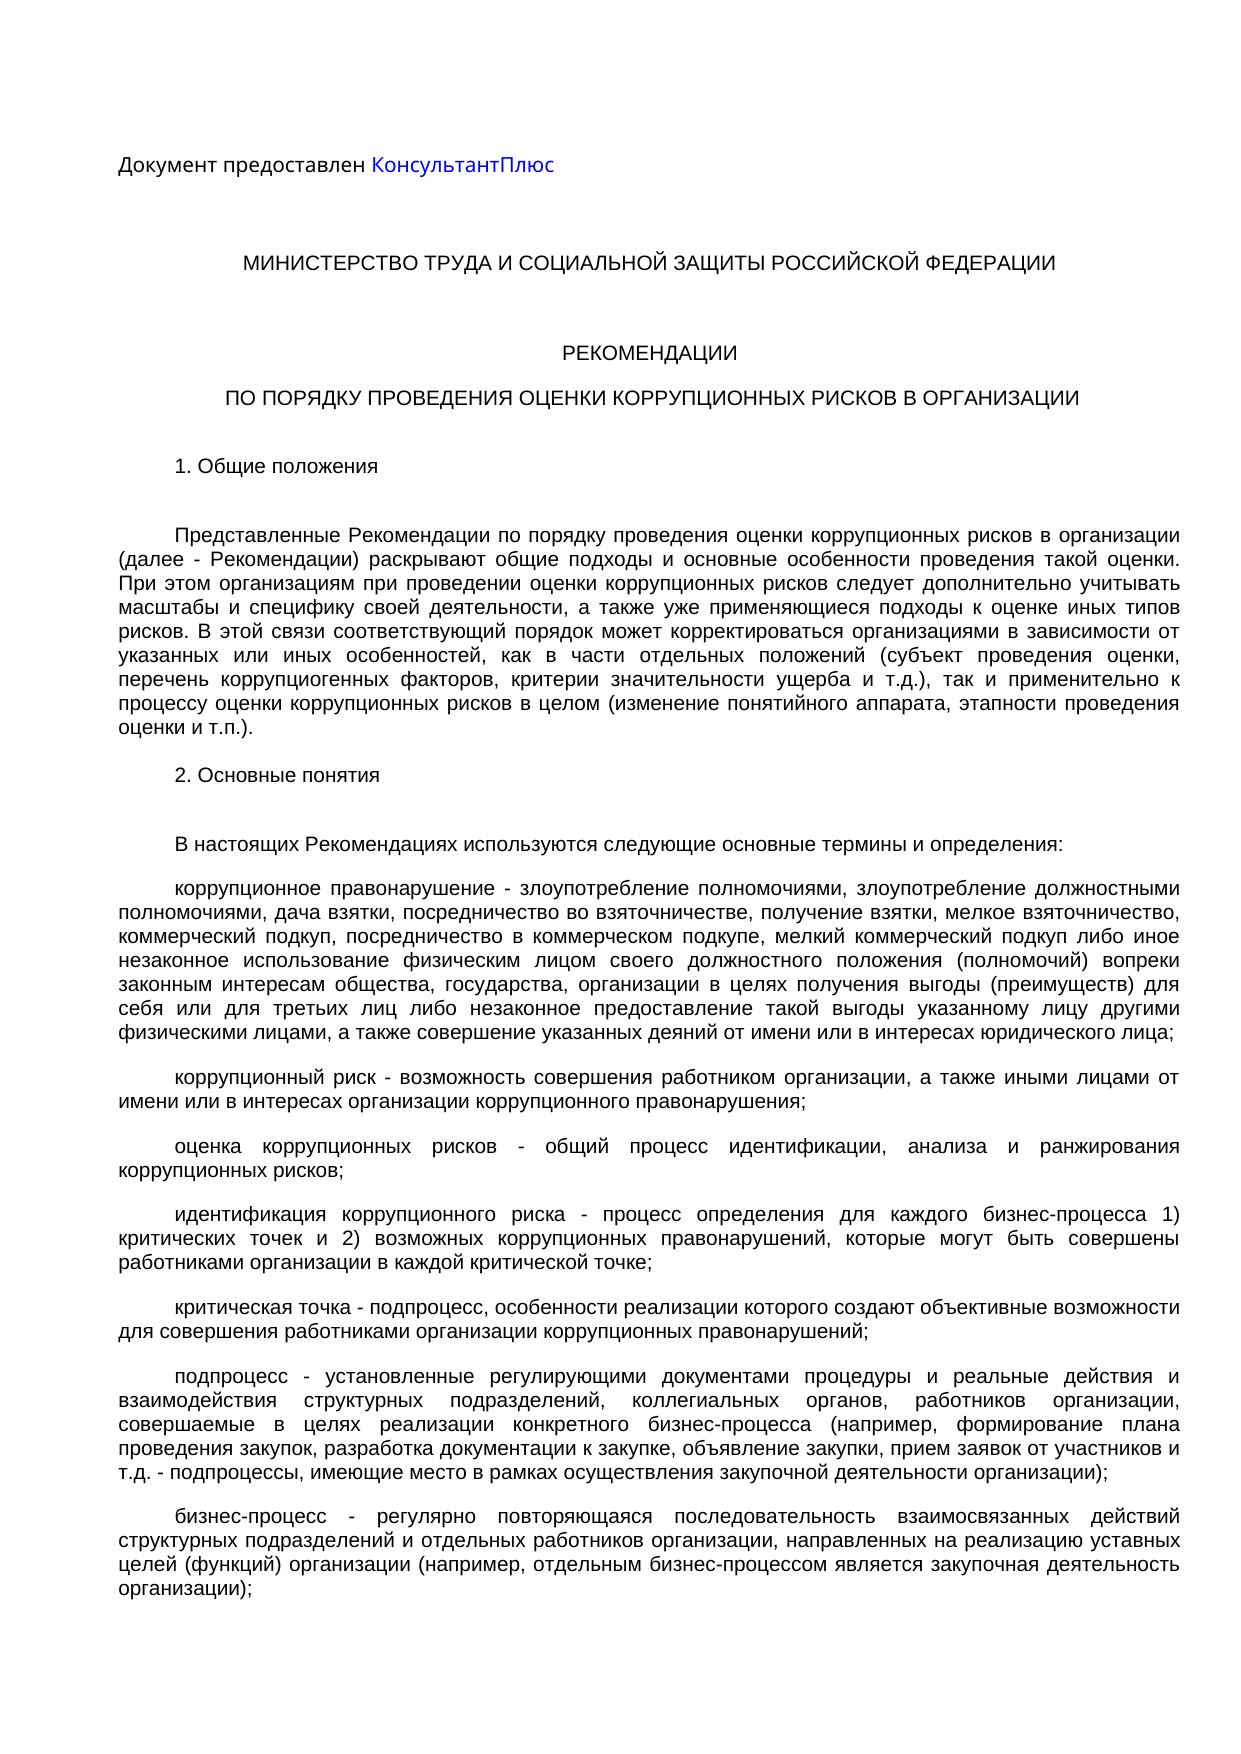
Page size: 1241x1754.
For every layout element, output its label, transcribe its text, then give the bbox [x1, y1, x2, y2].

text В настоящих Рекомендациях используются следующие основные термины и определения: [118, 831, 1181, 855]
text Документ предоставлен КонсультантПлюс [118, 150, 1181, 206]
text коррупционный риск - возможность совершения работником организации, а также иными лицами от имени или в интересах организации коррупционного правонарушения; [118, 1065, 1181, 1113]
text оценка коррупционных рисков - общий процесс идентификации, анализа и ранжирования коррупционных рисков; [118, 1133, 1181, 1181]
text РЕКОМЕНДАЦИИ [118, 341, 1181, 365]
text МИНИСТЕРСТВО ТРУДА И СОЦИАЛЬНОЙ ЗАЩИТЫ РОССИЙСКОЙ ФЕДЕРАЦИИ [118, 251, 1181, 275]
text критическая точка - подпроцесс, особенности реализации которого создают объективные возможности для совершения работниками организации коррупционных правонарушений; [118, 1295, 1181, 1343]
text 2. Основные понятия [118, 763, 1181, 787]
text коррупционное правонарушение - злоупотребление полномочиями, злоупотребление должностными полномочиями, дача взятки, посредничество во взяточничестве, получение взятки, мелкое взяточничество, коммерческий подкуп, посредничество в коммерческом подкупе, мелкий коммерческий подкуп либо иное незаконное использование физическим лицом своего должностного положения (полномочий) вопреки законным интересам общества, государства, организации в целях получения выгоды (преимуществ) для себя или для третьих лиц либо незаконное предоставление такой выгоды указанному лицу другими физическими лицами, а также совершение указанных деяний от имени или в интересах юридического лица; [118, 876, 1181, 1044]
text бизнес-процесс - регулярно повторяющаяся последовательность взаимосвязанных действий структурных подразделений и отдельных работников организации, направленных на реализацию уставных целей (функций) организации (например, отдельным бизнес-процессом является закупочная деятельность организации); [118, 1504, 1181, 1600]
text ПО ПОРЯДКУ ПРОВЕДЕНИЯ ОЦЕНКИ КОРРУПЦИОННЫХ РИСКОВ В ОРГАНИЗАЦИИ [118, 386, 1181, 409]
text Представленные Рекомендации по порядку проведения оценки коррупционных рисков в организации (далее - Рекомендации) раскрывают общие подходы и основные особенности проведения такой оценки. При этом организациям при проведении оценки коррупционных рисков следует дополнительно учитывать масштабы и специфику своей деятельности, а также уже применяющиеся подходы к оценке иных типов рисков. В этой связи соответствующий порядок может корректироваться организациями в зависимости от указанных или иных особенностей, как в части отдельных положений (субъект проведения оценки, перечень коррупциогенных факторов, критерии значительности ущерба и т.д.), так и применительно к процессу оценки коррупционных рисков в целом (изменение понятийного аппарата, этапности проведения оценки и т.п.). [118, 523, 1181, 739]
text подпроцесс - установленные регулирующими документами процедуры и реальные действия и взаимодействия структурных подразделений, коллегиальных органов, работников организации, совершаемые в целях реализации конкретного бизнес-процесса (например, формирование плана проведения закупок, разработка документации к закупке, объявление закупки, прием заявок от участников и т.д. - подпроцессы, имеющие место в рамках осуществления закупочной деятельности организации); [118, 1364, 1181, 1483]
text идентификация коррупционного риска - процесс определения для каждого бизнес-процесса 1) критических точек и 2) возможных коррупционных правонарушений, которые могут быть совершены работниками организации в каждой критической точке; [118, 1202, 1181, 1274]
text 1. Общие положения [118, 454, 1181, 478]
